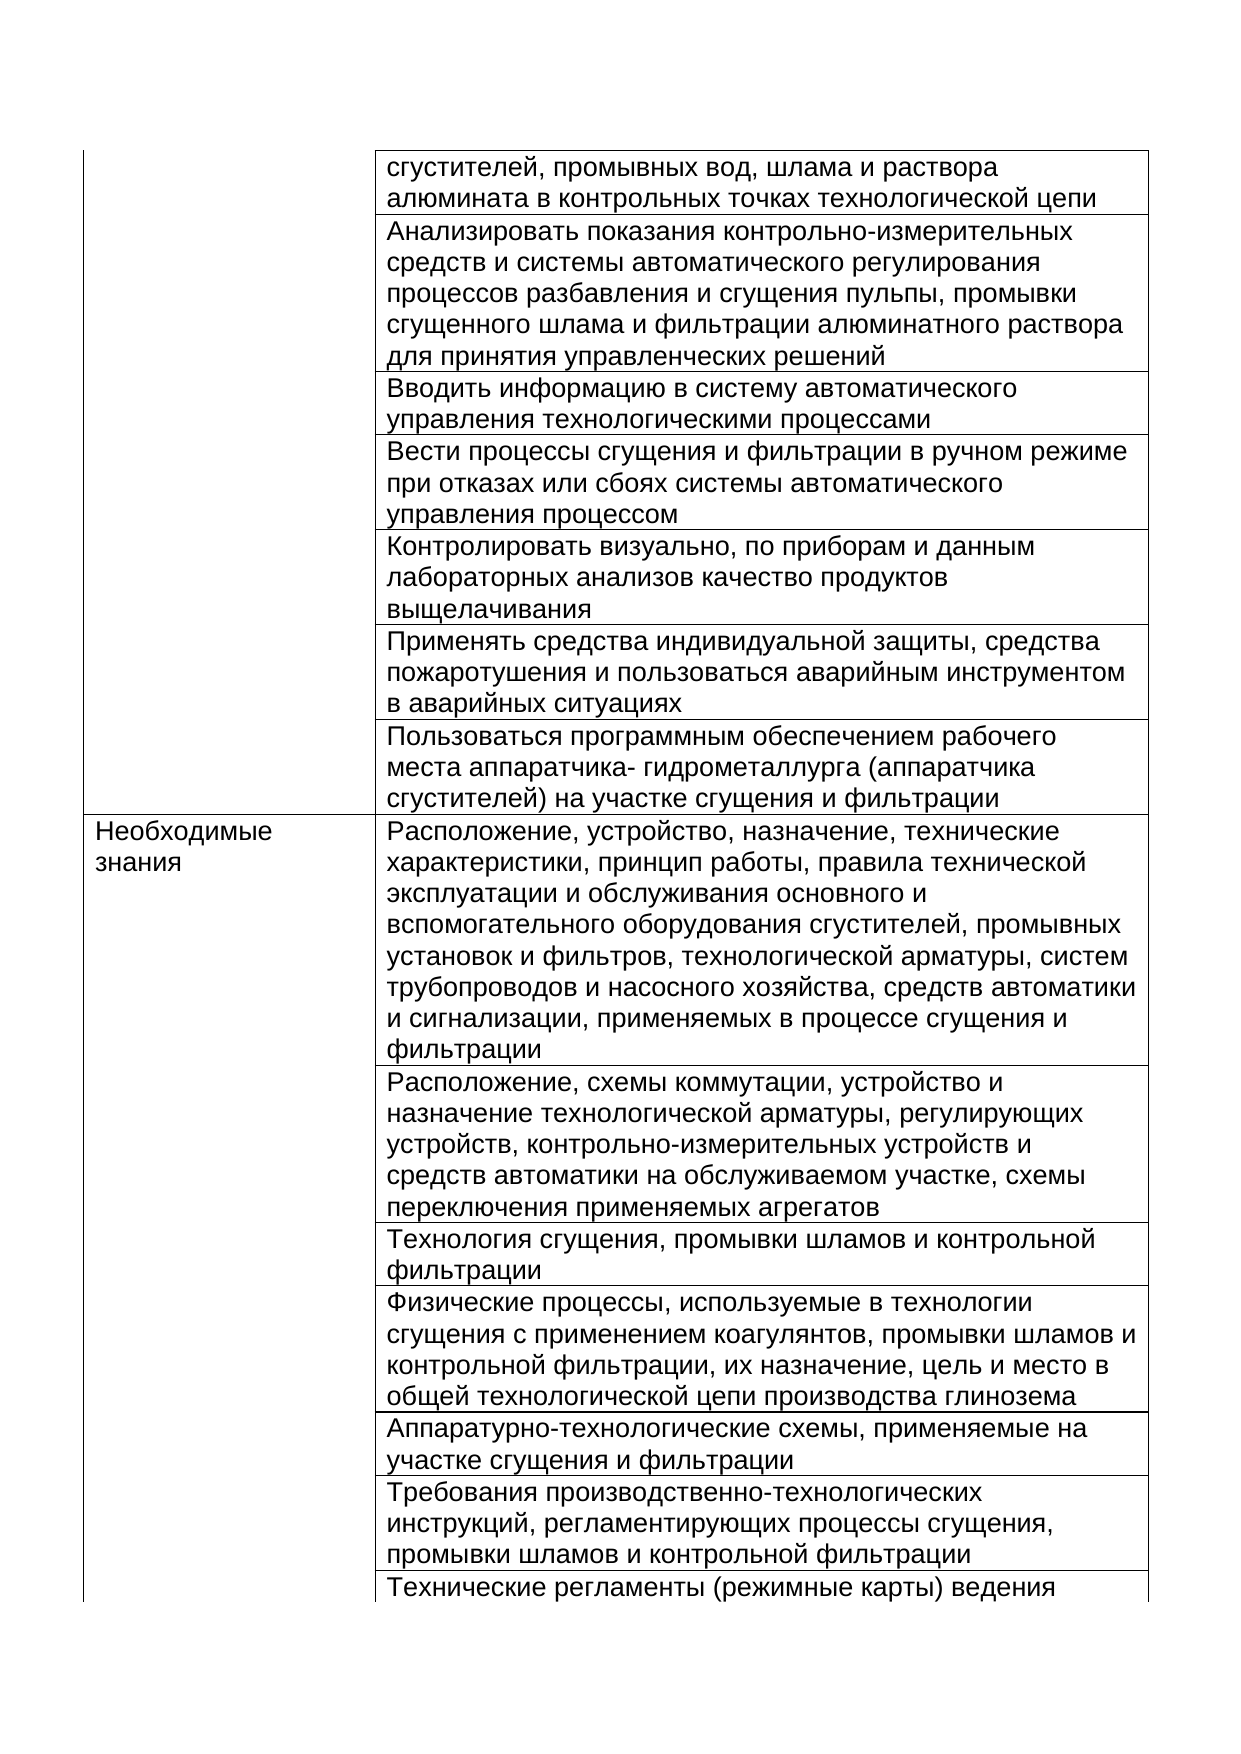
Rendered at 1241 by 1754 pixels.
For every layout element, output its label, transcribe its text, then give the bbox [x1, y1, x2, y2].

table_cell Вводить информацию в систему автоматического управления технологическими процессами [376, 372, 1148, 434]
table_cell Технология сгущения, промывки шламов и контрольной фильтрации [376, 1223, 1148, 1285]
table_cell Анализировать показания контрольно-измерительных средств и системы автоматического регулирования процессов разбавления и сгущения пульпы, промывки сгущенного шлама и фильтрации алюминатного раствора для принятия управленческих решений [376, 215, 1148, 371]
table_cell Необходимые знания [84, 815, 375, 1602]
table_cell Пользоваться программным обеспечением рабочего места аппаратчика- гидрометаллурга (аппаратчика сгустителей) на участке сгущения и фильтрации [376, 720, 1148, 813]
table_cell Аппаратурно-технологические схемы, применяемые на участке сгущения и фильтрации [376, 1413, 1148, 1475]
table_cell Требования производственно-технологических инструкций, регламентирующих процессы сгущения, промывки шламов и контрольной фильтрации [376, 1476, 1148, 1570]
table_cell Контролировать визуально, по приборам и данным лабораторных анализов качество продуктов выщелачивания [376, 530, 1148, 624]
table_cell Применять средства индивидуальной защиты, средства пожаротушения и пользоваться аварийным инструментом в аварийных ситуациях [376, 625, 1148, 719]
table_cell Расположение, устройство, назначение, технические характеристики, принцип работы, правила технической эксплуатации и обслуживания основного и вспомогательного оборудования сгустителей, промывных установок и фильтров, технологической арматуры, систем трубопроводов и насосного хозяйства, средств автоматики и сигнализации, применяемых в процессе сгущения и фильтрации [376, 815, 1148, 1064]
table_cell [376, 151, 1148, 213]
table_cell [376, 1571, 1148, 1602]
table_cell Расположение, схемы коммутации, устройство и назначение технологической арматуры, регулирующих устройств, контрольно-измерительных устройств и средств автоматики на обслуживаемом участке, схемы переключения применяемых агрегатов [376, 1066, 1148, 1222]
table_cell Вести процессы сгущения и фильтрации в ручном режиме при отказах или сбоях системы автоматического управления процессом [376, 435, 1148, 529]
table_cell Физические процессы, используемые в технологии сгущения с применением коагулянтов, промывки шламов и контрольной фильтрации, их назначение, цель и место в общей технологической цепи производства глинозема [376, 1286, 1148, 1411]
